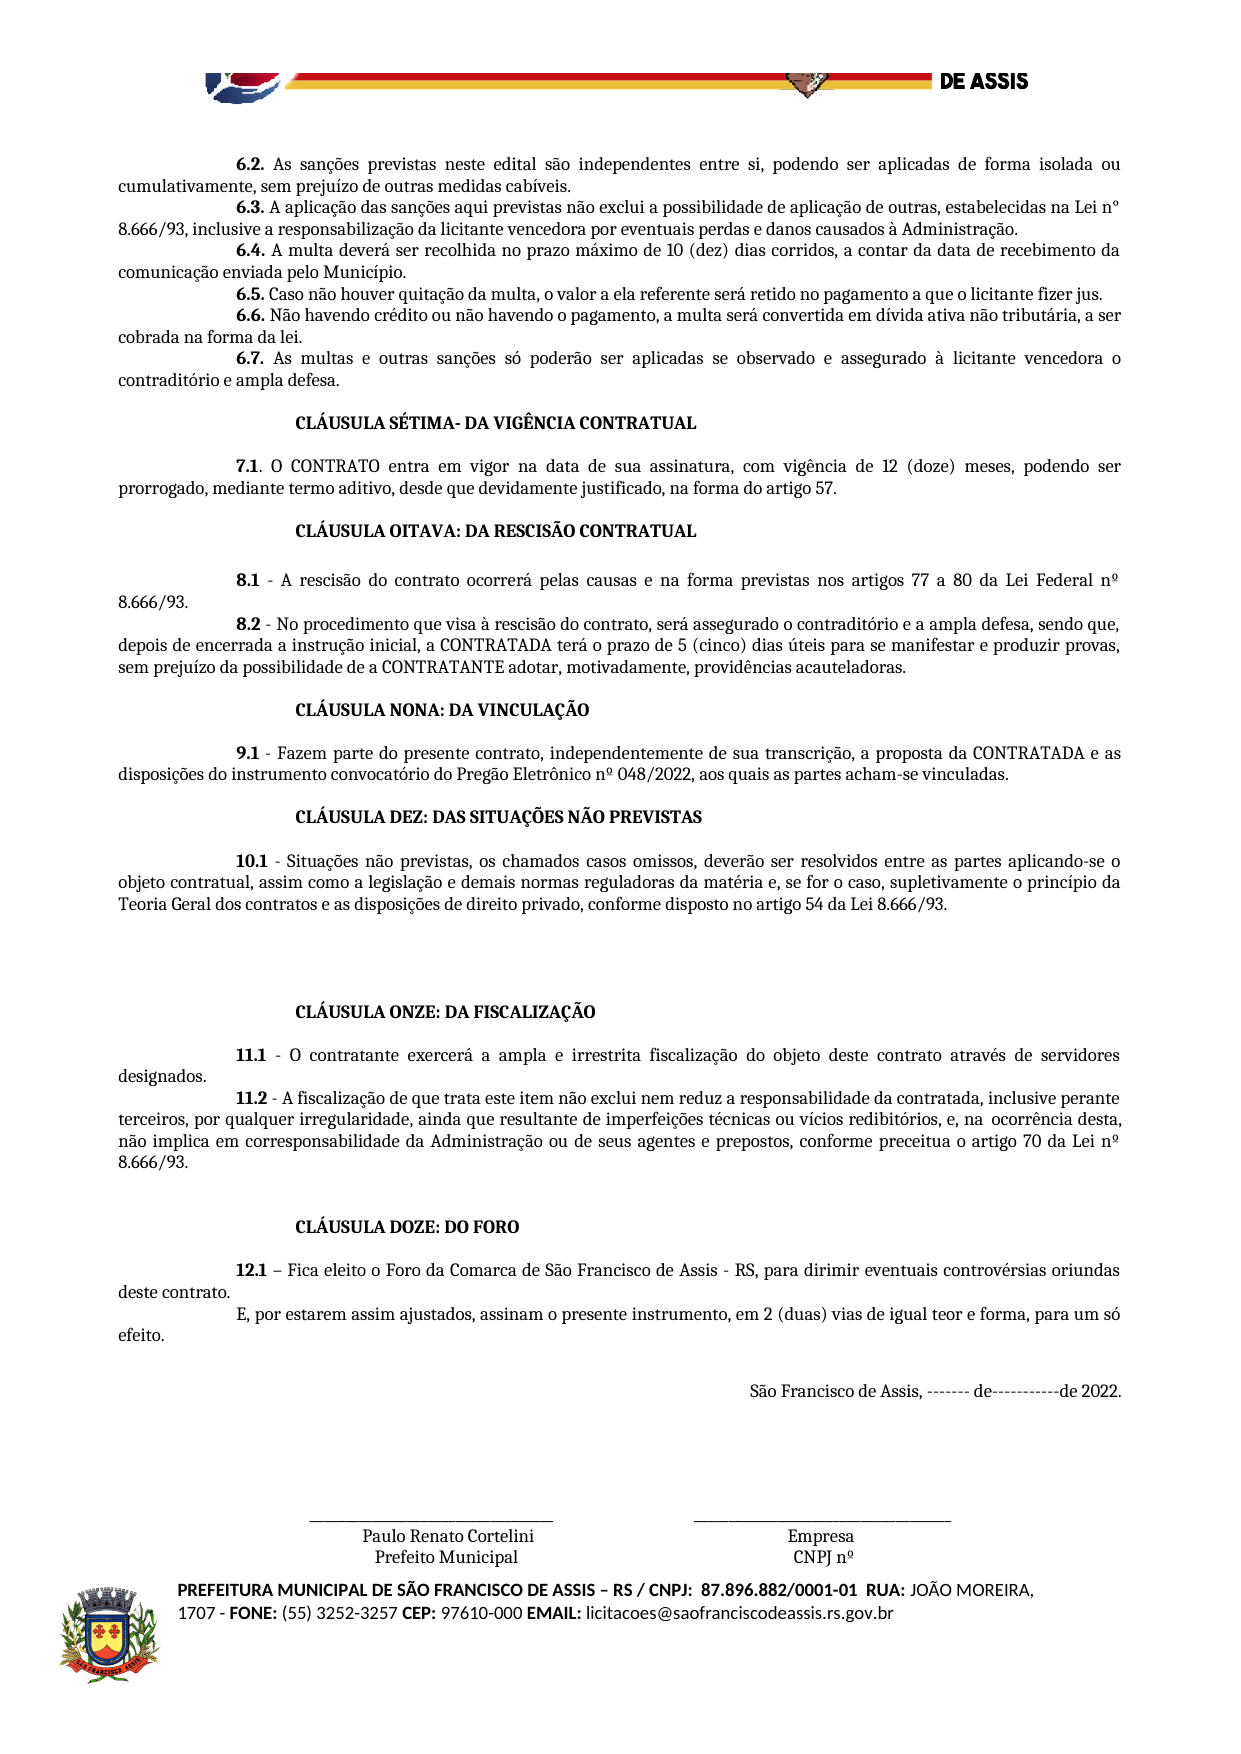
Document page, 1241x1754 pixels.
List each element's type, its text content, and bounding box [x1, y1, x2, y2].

text 6.6. Não havendo crédito ou não havendo o pagamento, a multa será convertida em dívida ativa não tributária, a ser cobrada na forma da lei. [118, 305, 1122, 348]
text CLÁUSULA OITAVA: DA RESCISÃO CONTRATUAL [118, 520, 1122, 542]
text 8.1 - A rescisão do contrato ocorrerá pelas causas e na forma previstas nos artigos 77 a 80 da Lei Federal nº 8.666/93. [118, 570, 1122, 613]
picture [177, 73, 1063, 138]
text 12.1 – Fica eleito o Foro da Comarca de São Francisco de Assis - RS, para dirimir eventuais controvérsias oriundas deste contrato. [118, 1260, 1122, 1303]
text Prefeito Municipal CNPJ nº [177, 1547, 1122, 1569]
text ___________________________________ _____________________________________ [177, 1504, 1122, 1526]
text 8.2 - No procedimento que visa à rescisão do contrato, será assegurado o contraditório e a ampla defesa, sendo que, depois de encerrada a instrução inicial, a CONTRATADA terá o prazo de 5 (cinco) dias úteis para se manifestar e produzir provas, sem prejuízo da possibilidade de a CONTRATANTE adotar, motivadamente, providências acauteladoras. [118, 613, 1122, 678]
text 6.5. Caso não houver quitação da multa, o valor a ela referente será retido no pagamento a que o licitante fizer jus. [118, 283, 1122, 305]
text 6.3. A aplicação das sanções aqui previstas não exclui a possibilidade de aplicação de outras, estabelecidas na Lei n° 8.666/93, inclusive a responsabilização da licitante vencedora por eventuais perdas e danos causados à Administração. [118, 197, 1122, 240]
text São Francisco de Assis, ------- de-----------de 2022. [177, 1380, 1122, 1402]
text CLÁUSULA ONZE: DA FISCALIZAÇÃO [118, 1001, 1122, 1023]
text 11.2 - A fiscalização de que trata este item não exclui nem reduz a responsabilidade da contratada, inclusive perante terceiros, por qualquer irregularidade, ainda que resultante de imperfeições técnicas ou vícios redibitórios, e, na ocorrência desta, não implica em corresponsabilidade da Administração ou de seus agentes e prepostos, conforme preceitua o artigo 70 da Lei nº 8.666/93. [118, 1087, 1122, 1174]
text CLÁUSULA SÉTIMA- DA VIGÊNCIA CONTRATUAL [118, 412, 1122, 434]
text 9.1 - Fazem parte do presente contrato, independentemente de sua transcrição, a proposta da CONTRATADA e as disposições do instrumento convocatório do Pregão Eletrônico nº 048/2022, aos quais as partes acham-se vinculadas. [118, 742, 1122, 786]
text CLÁUSULA DOZE: DO FORO [118, 1217, 1122, 1238]
text CLÁUSULA NONA: DA VINCULAÇÃO [118, 699, 1122, 721]
text 11.1 - O contratante exercerá a ampla e irrestrita fiscalização do objeto deste contrato através de servidores designados. [118, 1044, 1122, 1087]
text CLÁUSULA DEZ: DAS SITUAÇÕES NÃO PREVISTAS [177, 807, 1122, 829]
text 6.4. A multa deverá ser recolhida no prazo máximo de 10 (dez) dias corridos, a contar da data de recebimento da comunicação enviada pelo Município. [118, 240, 1122, 283]
text 7.1. O CONTRATO entra em vigor na data de sua assinatura, com vigência de 12 (doze) meses, podendo ser prorrogado, mediante termo aditivo, desde que devidamente justificado, na forma do artigo 57. [118, 456, 1122, 499]
text E, por estarem assim ajustados, assinam o presente instrumento, em 2 (duas) vias de igual teor e forma, para um só efeito. [118, 1303, 1122, 1346]
text Paulo Renato Cortelini Empresa [177, 1526, 1122, 1547]
text 6.7. As multas e outras sanções só poderão ser aplicadas se observado e assegurado à licitante vencedora o contraditório e ampla defesa. [118, 348, 1122, 391]
picture [50, 1586, 169, 1685]
text 10.1 - Situações não previstas, os chamados casos omissos, deverão ser resolvidos entre as partes aplicando-se o objeto contratual, assim como a legislação e demais normas reguladoras da matéria e, se for o caso, supletivamente o princípio da Teoria Geral dos contratos e as disposições de direito privado, conforme disposto no artigo 54 da Lei 8.666/93. [118, 850, 1122, 915]
text 6.2. As sanções previstas neste edital são independentes entre si, podendo ser aplicadas de forma isolada ou cumulativamente, sem prejuízo de outras medidas cabíveis. [118, 154, 1122, 197]
